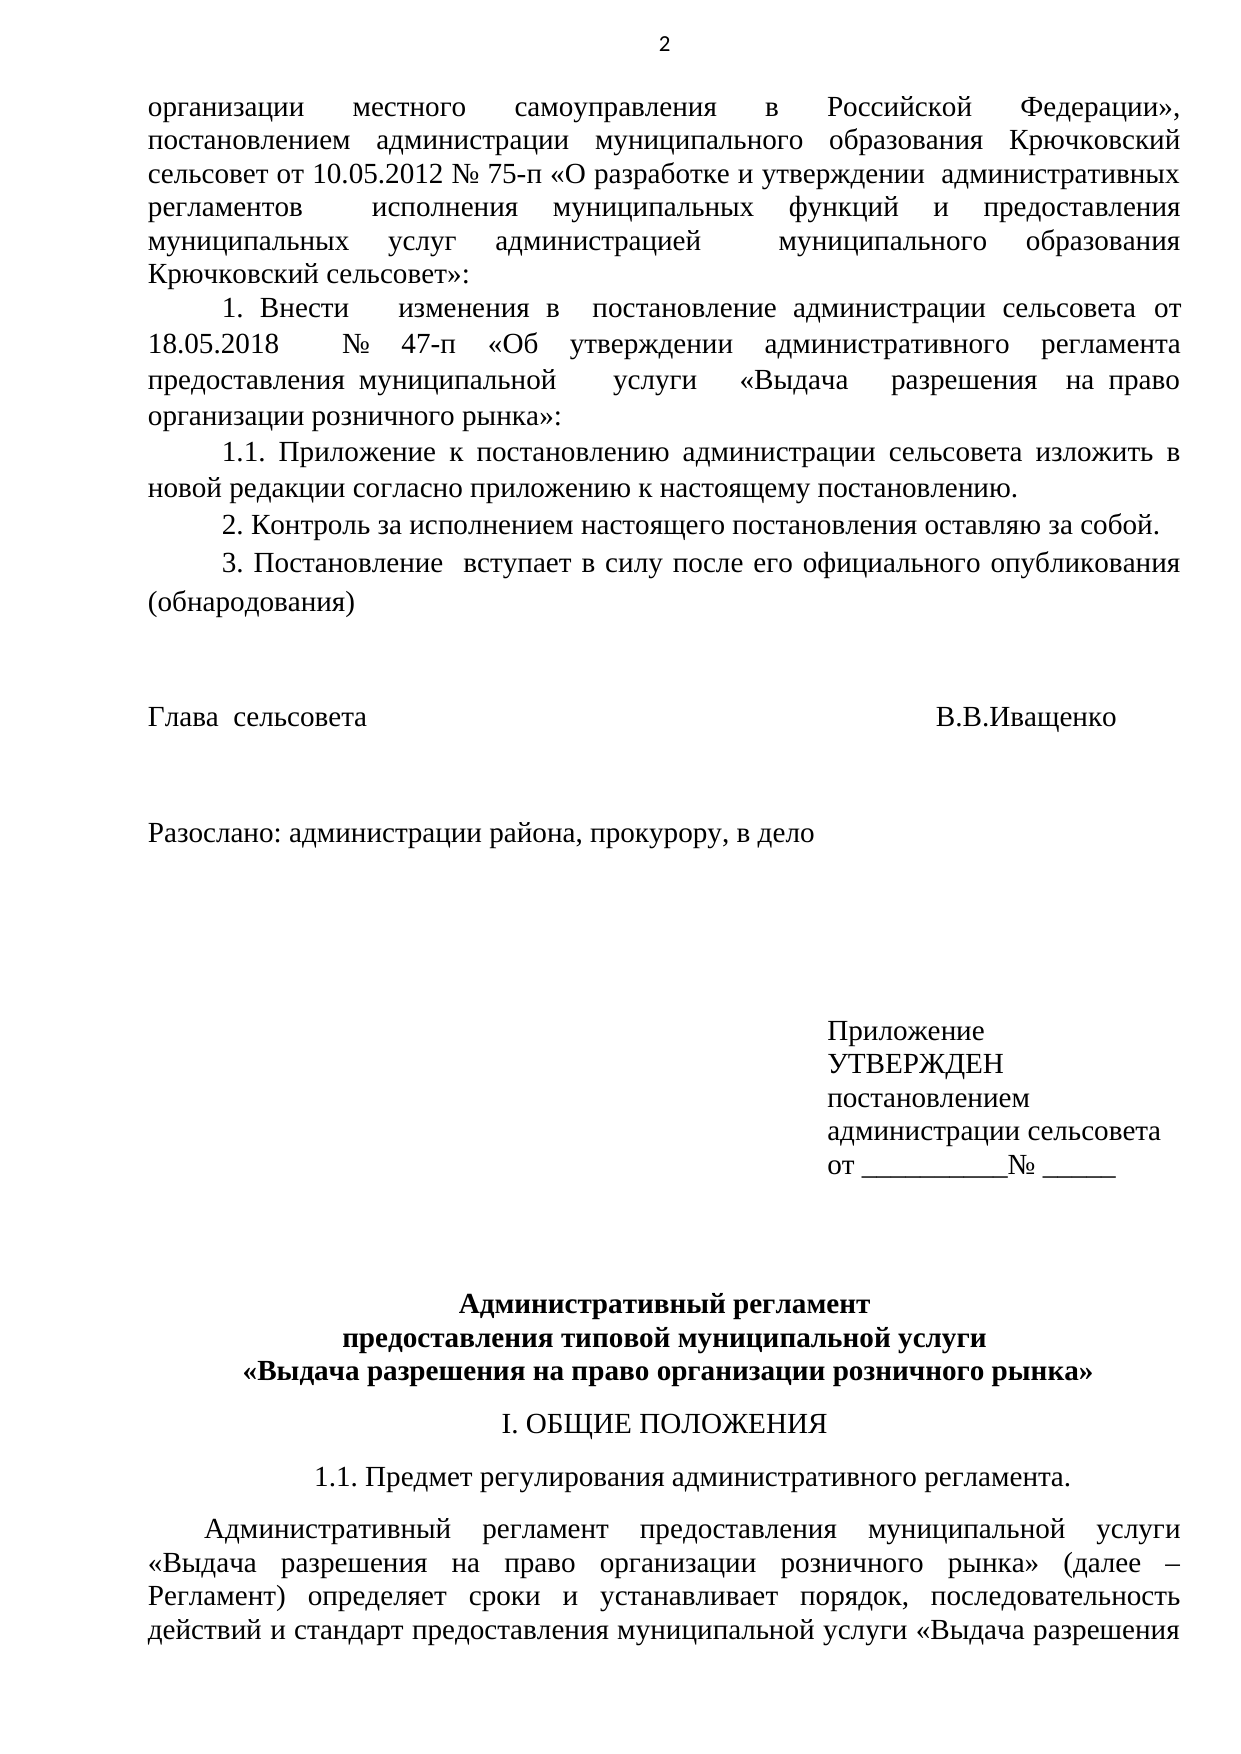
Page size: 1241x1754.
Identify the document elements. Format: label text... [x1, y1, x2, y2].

text Административный регламент [148, 1286, 1181, 1320]
text 1.1. Предмет регулирования административного регламента. [148, 1459, 1181, 1492]
text УТВЕРЖДЕН [148, 1046, 1181, 1080]
text от __________№ _____ [148, 1147, 1181, 1180]
text 2. Контроль за исполнением настоящего постановления оставляю за собой. [148, 507, 1181, 540]
text Приложение [148, 1013, 1181, 1046]
text I. ОБЩИЕ ПОЛОЖЕНИЯ [148, 1406, 1181, 1439]
text 3. Постановление вступает в силу после его официального опубликования (обнародования) [148, 545, 1181, 617]
text предоставления типовой муниципальной услуги [148, 1320, 1181, 1353]
text Глава сельсовета В.В.Иващенко [148, 699, 1181, 733]
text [148, 1511, 1181, 1646]
text Разослано: администрации района, прокурору, в дело [148, 815, 1181, 849]
text постановлением [148, 1080, 1181, 1113]
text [148, 89, 1181, 290]
text «Выдача разрешения на право организации розничного рынка» [148, 1353, 1181, 1387]
text 1. Внести изменения в постановление администрации сельсовета от 18.05.2018 № 47-п «Об утверждении административного регламента предоставления муниципальной услуги «Выдача разрешения на право организации розничного рынка»: [148, 290, 1181, 432]
text администрации сельсовета [148, 1113, 1181, 1147]
text 1.1. Приложение к постановлению администрации сельсовета изложить в новой редакции согласно приложению к настоящему постановлению. [148, 434, 1181, 504]
